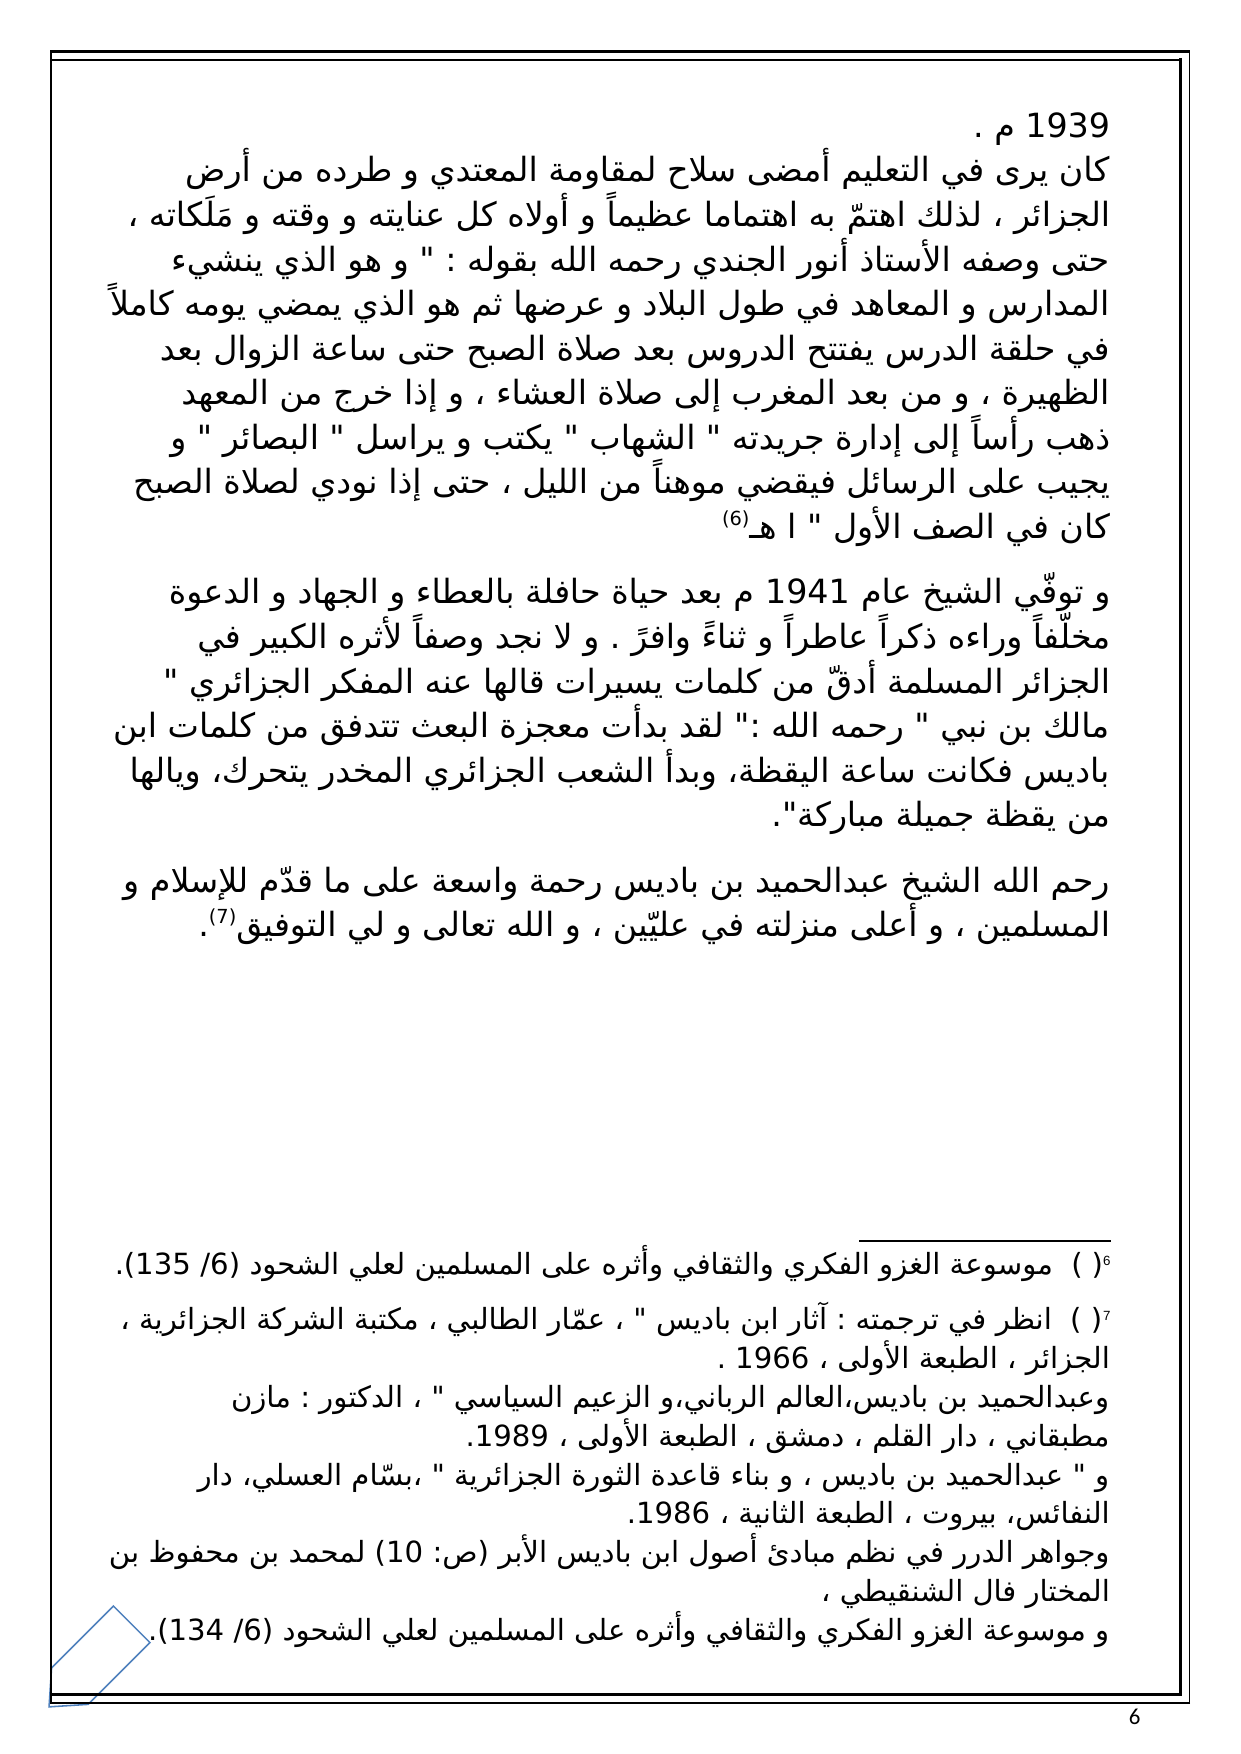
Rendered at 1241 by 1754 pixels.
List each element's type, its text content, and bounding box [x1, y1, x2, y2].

text و توفّي الشيخ عام 1941 م بعد حياة حافلة بالعطاء و الجهاد و الدعوة مخلّفاً وراءه ذكراً عاطراً و ثناءً وافرً . و لا نجد وصفاً لأثره الكبير في الجزائر المسلمة أدقّ من كلمات يسيرات قالها عنه المفكر الجزائري " مالك بن نبي " رحمه الله :" لقد بدأت معجزة البعث تتدفق من كلمات ابن باديس فكانت ساعة اليقظة، وبدأ الشعب الجزائري المخدر يتحرك، ويالها من يقظة جميلة مباركة". [106, 573, 1110, 835]
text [106, 106, 1110, 546]
text رحم الله الشيخ عبدالحميد بن باديس رحمة واسعة على ما قدّم للإسلام و المسلمين ، و أعلى منزلته في عليّين ، و الله تعالى و لي التوفيق(). [106, 861, 1110, 945]
